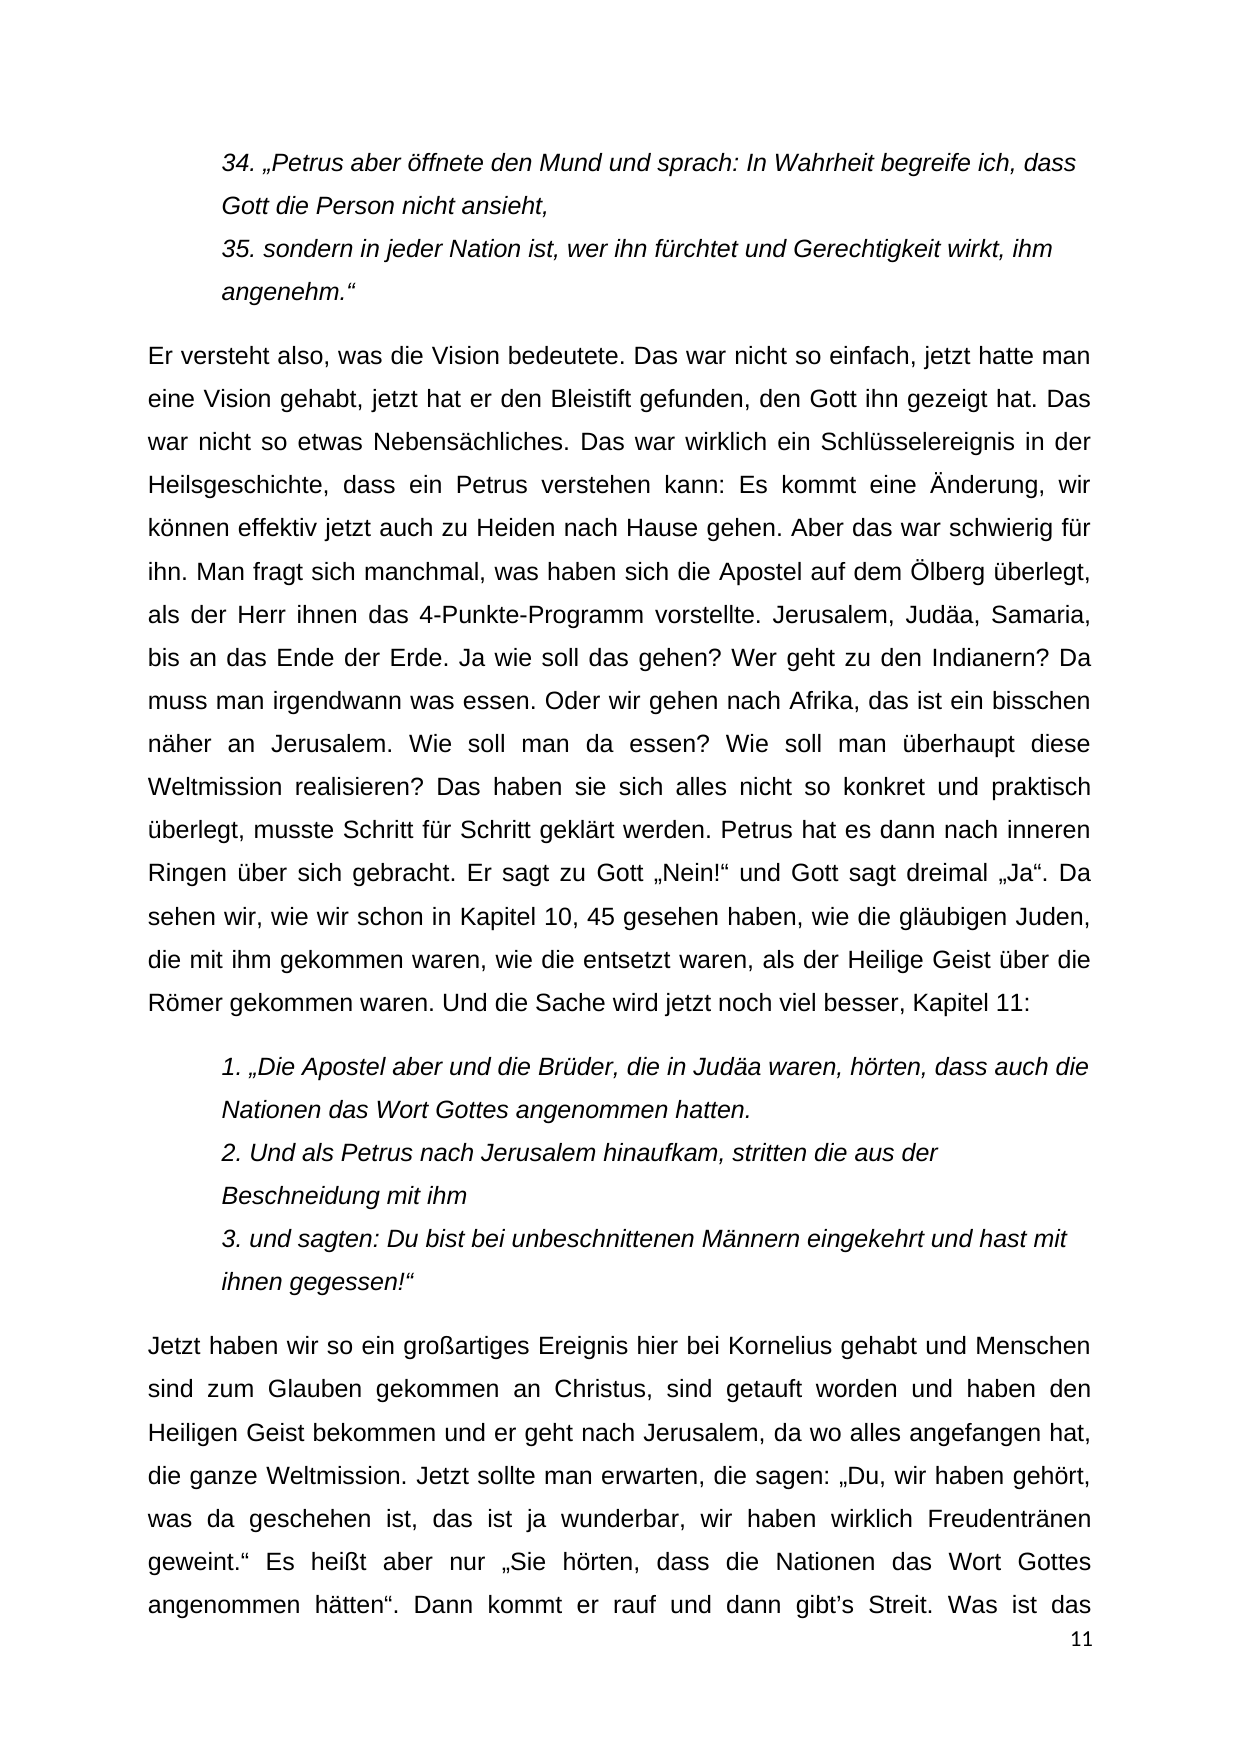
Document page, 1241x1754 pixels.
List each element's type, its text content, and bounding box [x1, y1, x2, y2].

text Er versteht also, was die Vision bedeutete. Das war nicht so einfach, jetzt hatte man eine Vision gehabt, jetzt hat er den Bleistift gefunden, den Gott ihn gezeigt hat. Das war nicht so etwas Nebensächliches. Das war wirklich ein Schlüsselereignis in der Heilsgeschichte, dass ein Petrus verstehen kann: Es kommt eine Änderung, wir können effektiv jetzt auch zu Heiden nach Hause gehen. Aber das war schwierig für ihn. Man fragt sich manchmal, was haben sich die Apostel auf dem Ölberg überlegt, als der Herr ihnen das 4-Punkte-Programm vorstellte. Jerusalem, Judäa, Samaria, bis an das Ende der Erde. Ja wie soll das gehen? Wer geht zu den Indianern? Da muss man irgendwann was essen. Oder wir gehen nach Afrika, das ist ein bisschen näher an Jerusalem. Wie soll man da essen? Wie soll man überhaupt diese Weltmission realisieren? Das haben sie sich alles nicht so konkret und praktisch überlegt, musste Schritt für Schritt geklärt werden. Petrus hat es dann nach inneren Ringen über sich gebracht. Er sagt zu Gott „Nein!“ und Gott sagt dreimal „Ja“. Da sehen wir, wie wir schon in Kapitel 10, 45 gesehen haben, wie die gläubigen Juden, die mit ihm gekommen waren, wie die entsetzt waren, als der Heilige Geist über die Römer gekommen waren. Und die Sache wird jetzt noch viel besser, Kapitel 11: [148, 341, 1093, 1017]
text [148, 1331, 1093, 1619]
text 1. „Die Apostel aber und die Brüder, die in Judäa waren, hörten, dass auch die Nationen das Wort Gottes angenommen hatten. 2. Und als Petrus nach Jerusalem hinaufkam, stritten die aus der Beschneidung mit ihm 3. und sagten: Du bist bei unbeschnittenen Männern eingekehrt und hast mit ihnen gegessen!“ [221, 1052, 1093, 1296]
text 34. „Petrus aber öffnete den Mund und sprach: In Wahrheit begreife ich, dass Gott die Person nicht ansieht, 35. sondern in jeder Nation ist, wer ihn fürchtet und Gerechtigkeit wirkt, ihm angenehm.“ [221, 148, 1093, 306]
